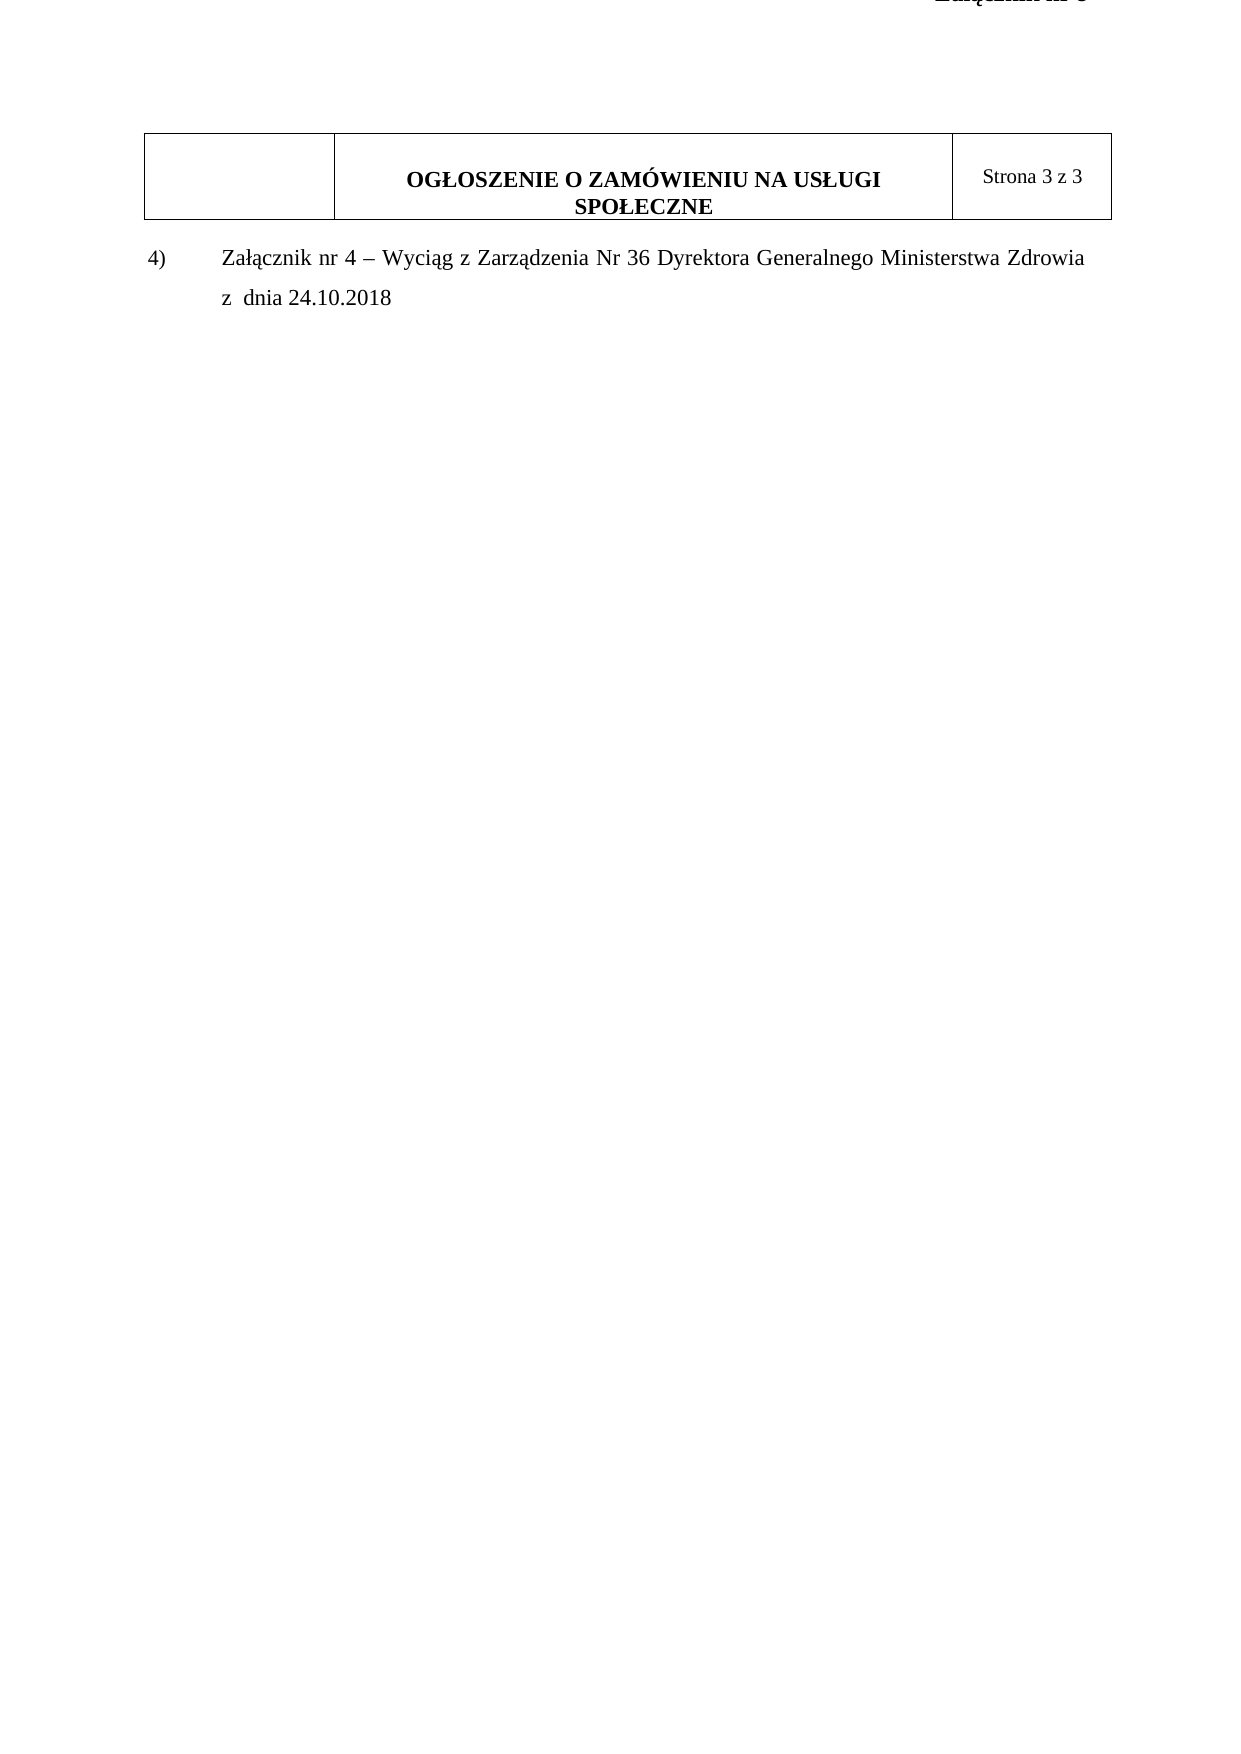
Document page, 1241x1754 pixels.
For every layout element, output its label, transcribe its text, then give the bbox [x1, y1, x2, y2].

list Załącznik nr 4 – Wyciąg z Zarządzenia Nr 36 Dyrektora Generalnego Ministerstwa Zdrowia z dnia 24.10.2018 [148, 244, 1093, 310]
